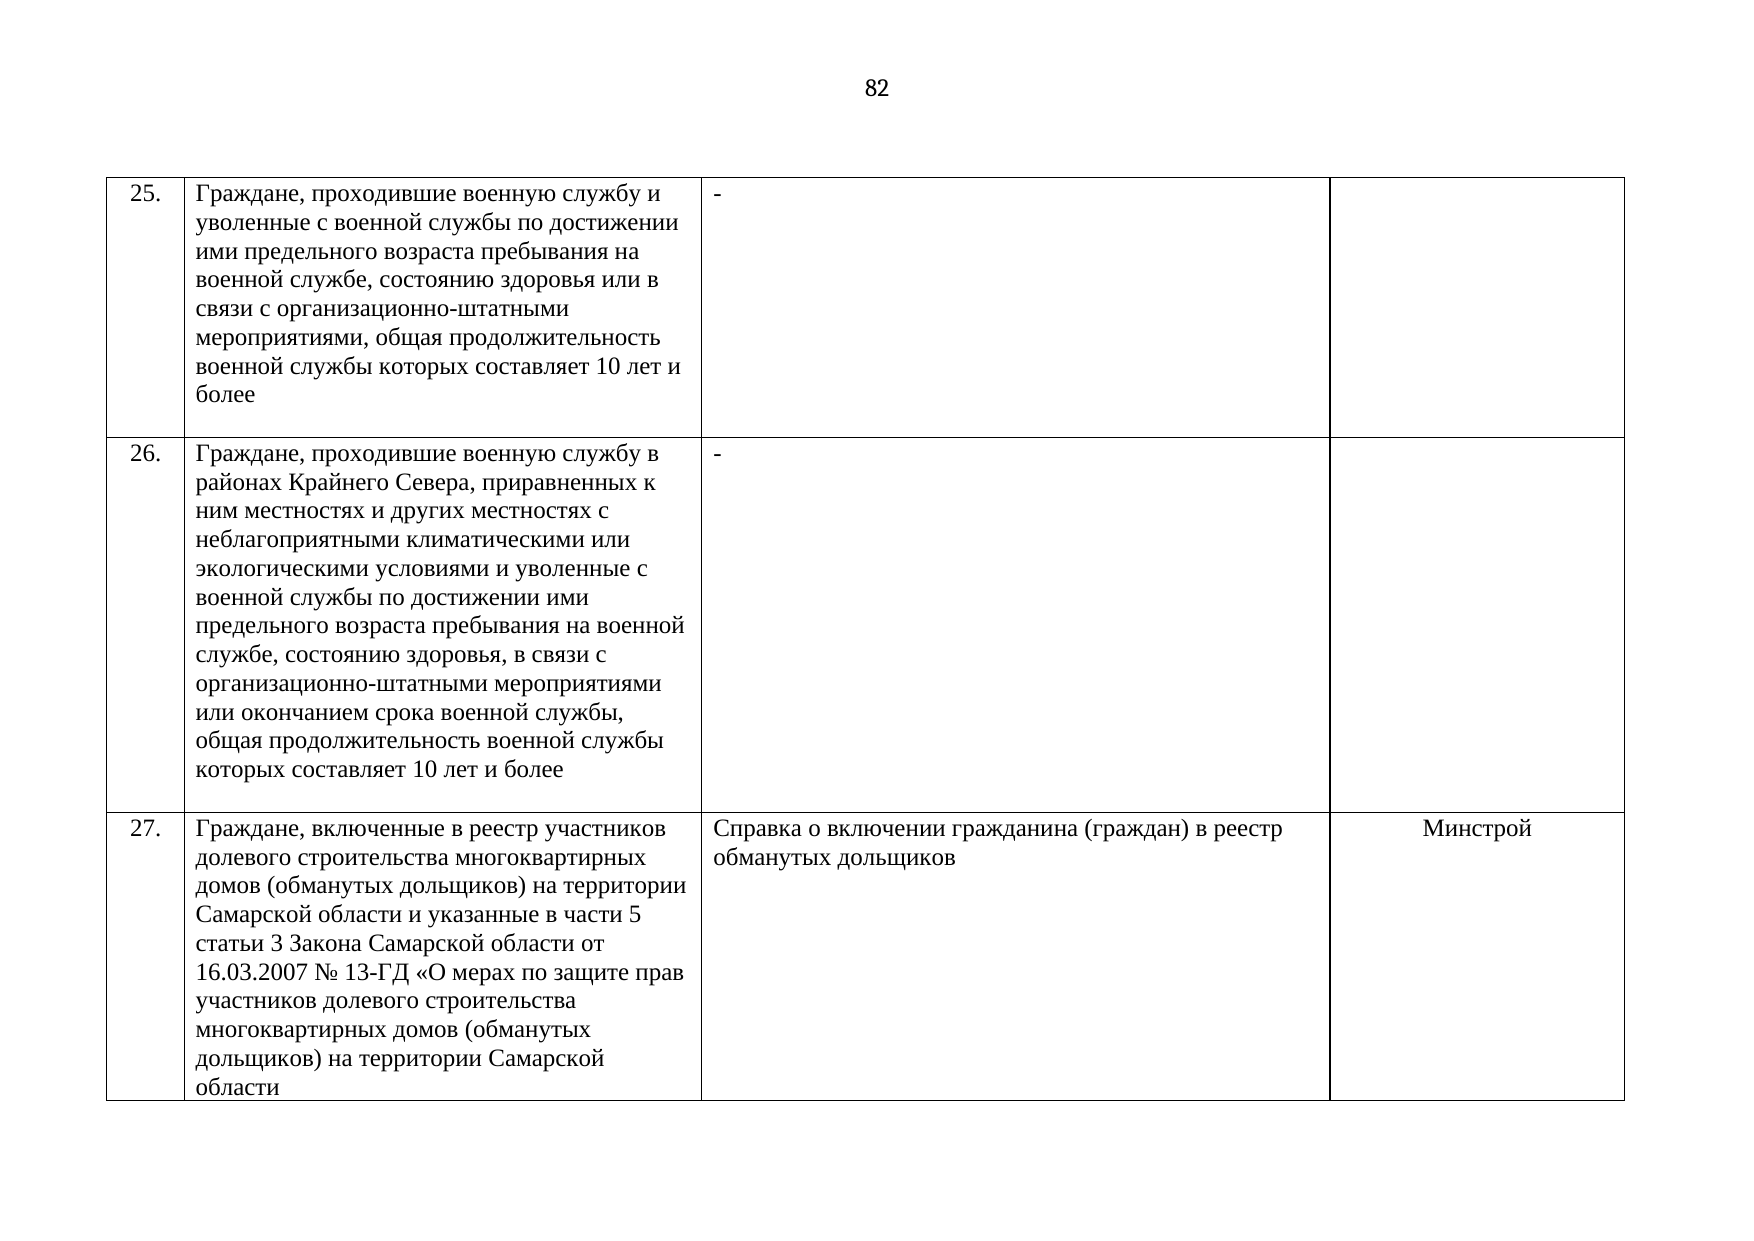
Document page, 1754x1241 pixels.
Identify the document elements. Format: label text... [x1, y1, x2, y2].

table_cell Минстрой [1331, 813, 1624, 1100]
table_cell - [702, 178, 1329, 437]
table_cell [185, 813, 701, 1100]
table_cell [1331, 178, 1624, 437]
table_cell 26. [107, 438, 184, 812]
table_cell Граждане, проходившие военную службу и уволенные с военной службы по достижении ими предельного возраста пребывания на военной службе, состоянию здоровья или в связи с организационно-штатными мероприятиями, общая продолжительность военной службы которых составляет 10 лет и более [185, 178, 701, 437]
table_cell Граждане, проходившие военную службу в районах Крайнего Севера, приравненных к ним местностях и других местностях с неблагоприятными климатическими или экологическими условиями и уволенные с военной службы по достижении ими предельного возраста пребывания на военной службе, состоянию здоровья, в связи с организационно-штатными мероприятиями или окончанием срока военной службы, общая продолжительность военной службы которых составляет 10 лет и более [185, 438, 701, 812]
table_cell 25. [107, 178, 184, 437]
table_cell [702, 813, 1329, 1100]
table_cell [1331, 438, 1624, 812]
table_cell - [702, 438, 1329, 812]
table_cell 27. [107, 813, 184, 1100]
